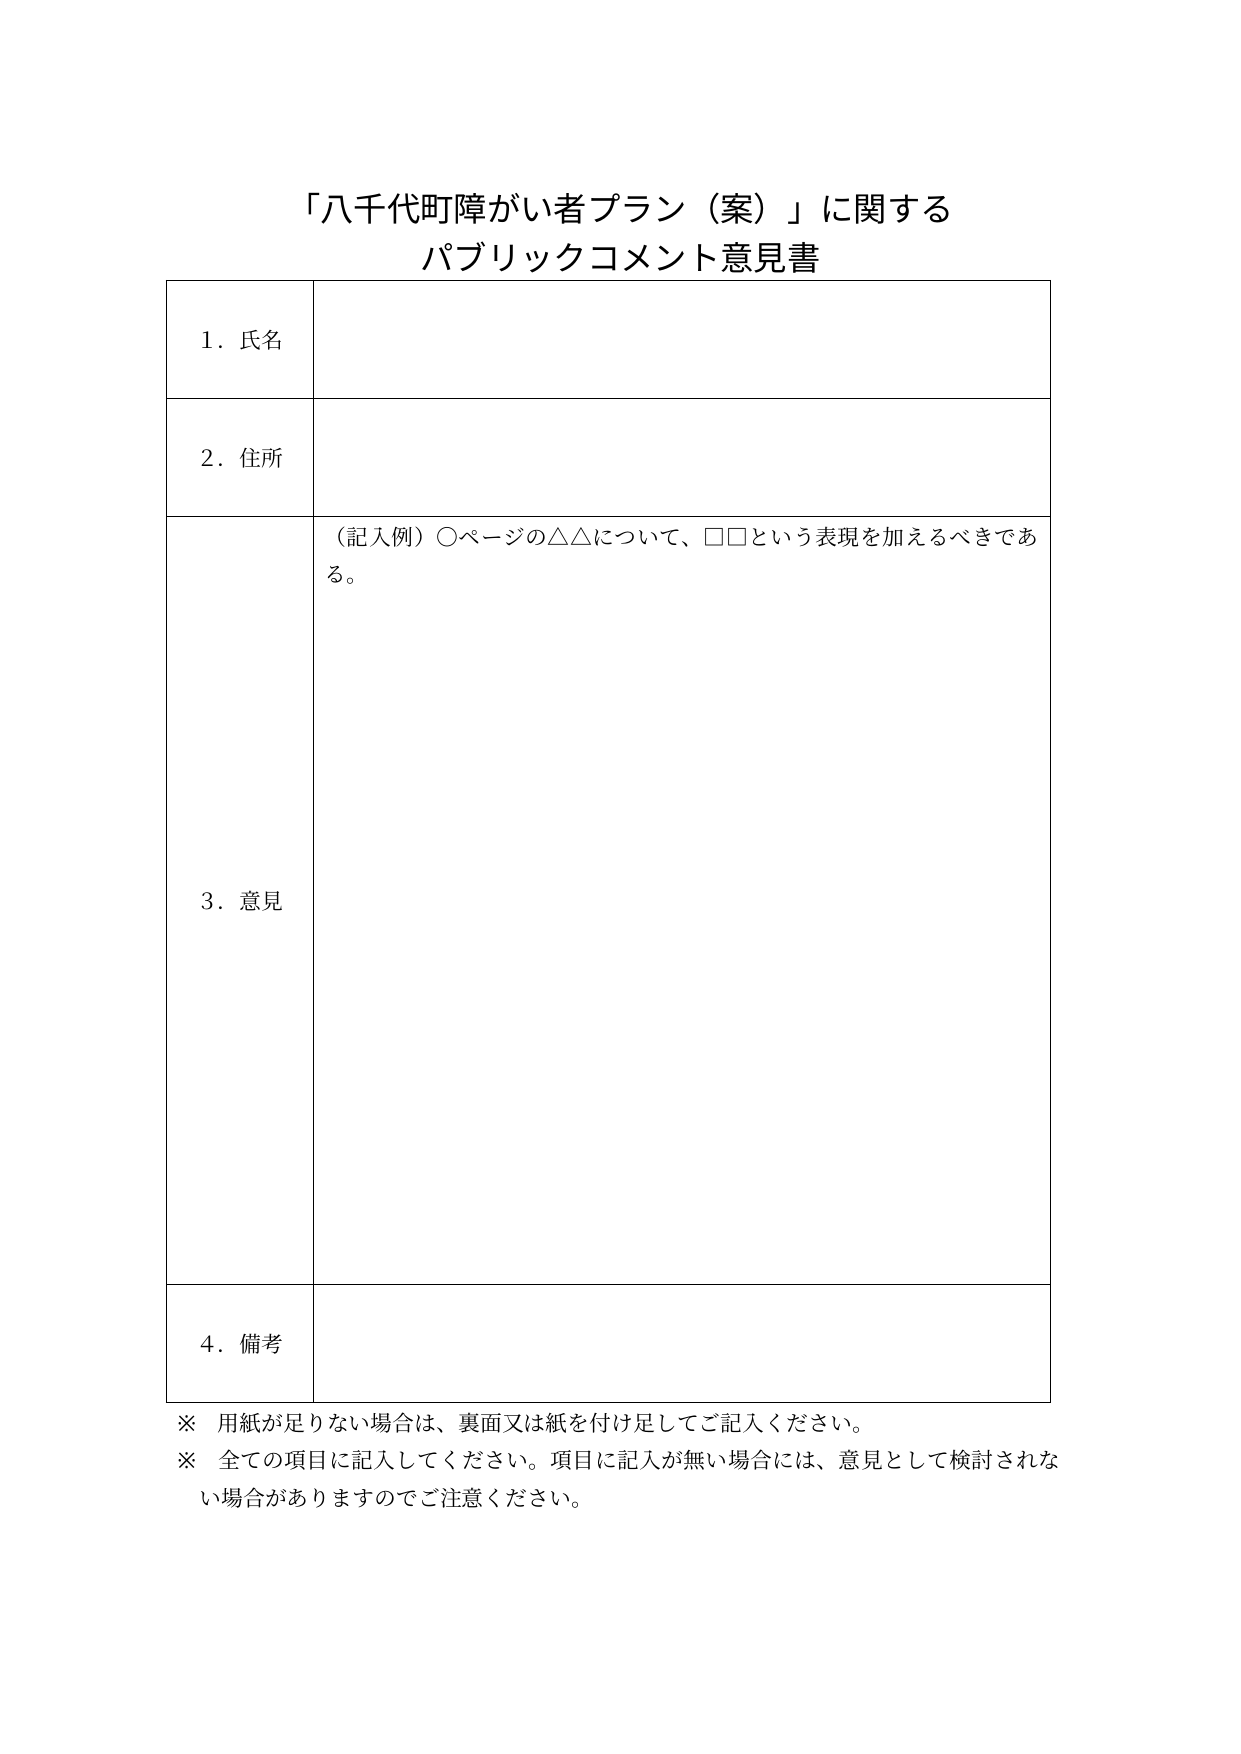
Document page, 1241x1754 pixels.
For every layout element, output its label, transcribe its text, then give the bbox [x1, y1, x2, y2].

table_cell ２．住所 [167, 399, 313, 516]
table_cell ４．備考 [167, 1285, 313, 1402]
table_cell [314, 1285, 1050, 1402]
table_cell [314, 399, 1050, 516]
table_header [314, 281, 1050, 398]
text パブリックコメント意見書 [177, 231, 1063, 280]
text 「八千代町障がい者プラン（案）」に関する [177, 183, 1063, 231]
table_cell ３．意見 [167, 517, 313, 1284]
text ※ 用紙が足りない場合は、裏面又は紙を付け足してご記入ください。 [177, 1403, 1063, 1440]
text ※ 全ての項目に記入してください。項目に記入が無い場合には、意見として検討されない場合がありますのでご注意ください。 [177, 1440, 1063, 1515]
table_cell （記入例）〇ページの△△について、□□という表現を加えるべきである。 [314, 517, 1050, 1284]
table_header １．氏名 [167, 281, 313, 398]
